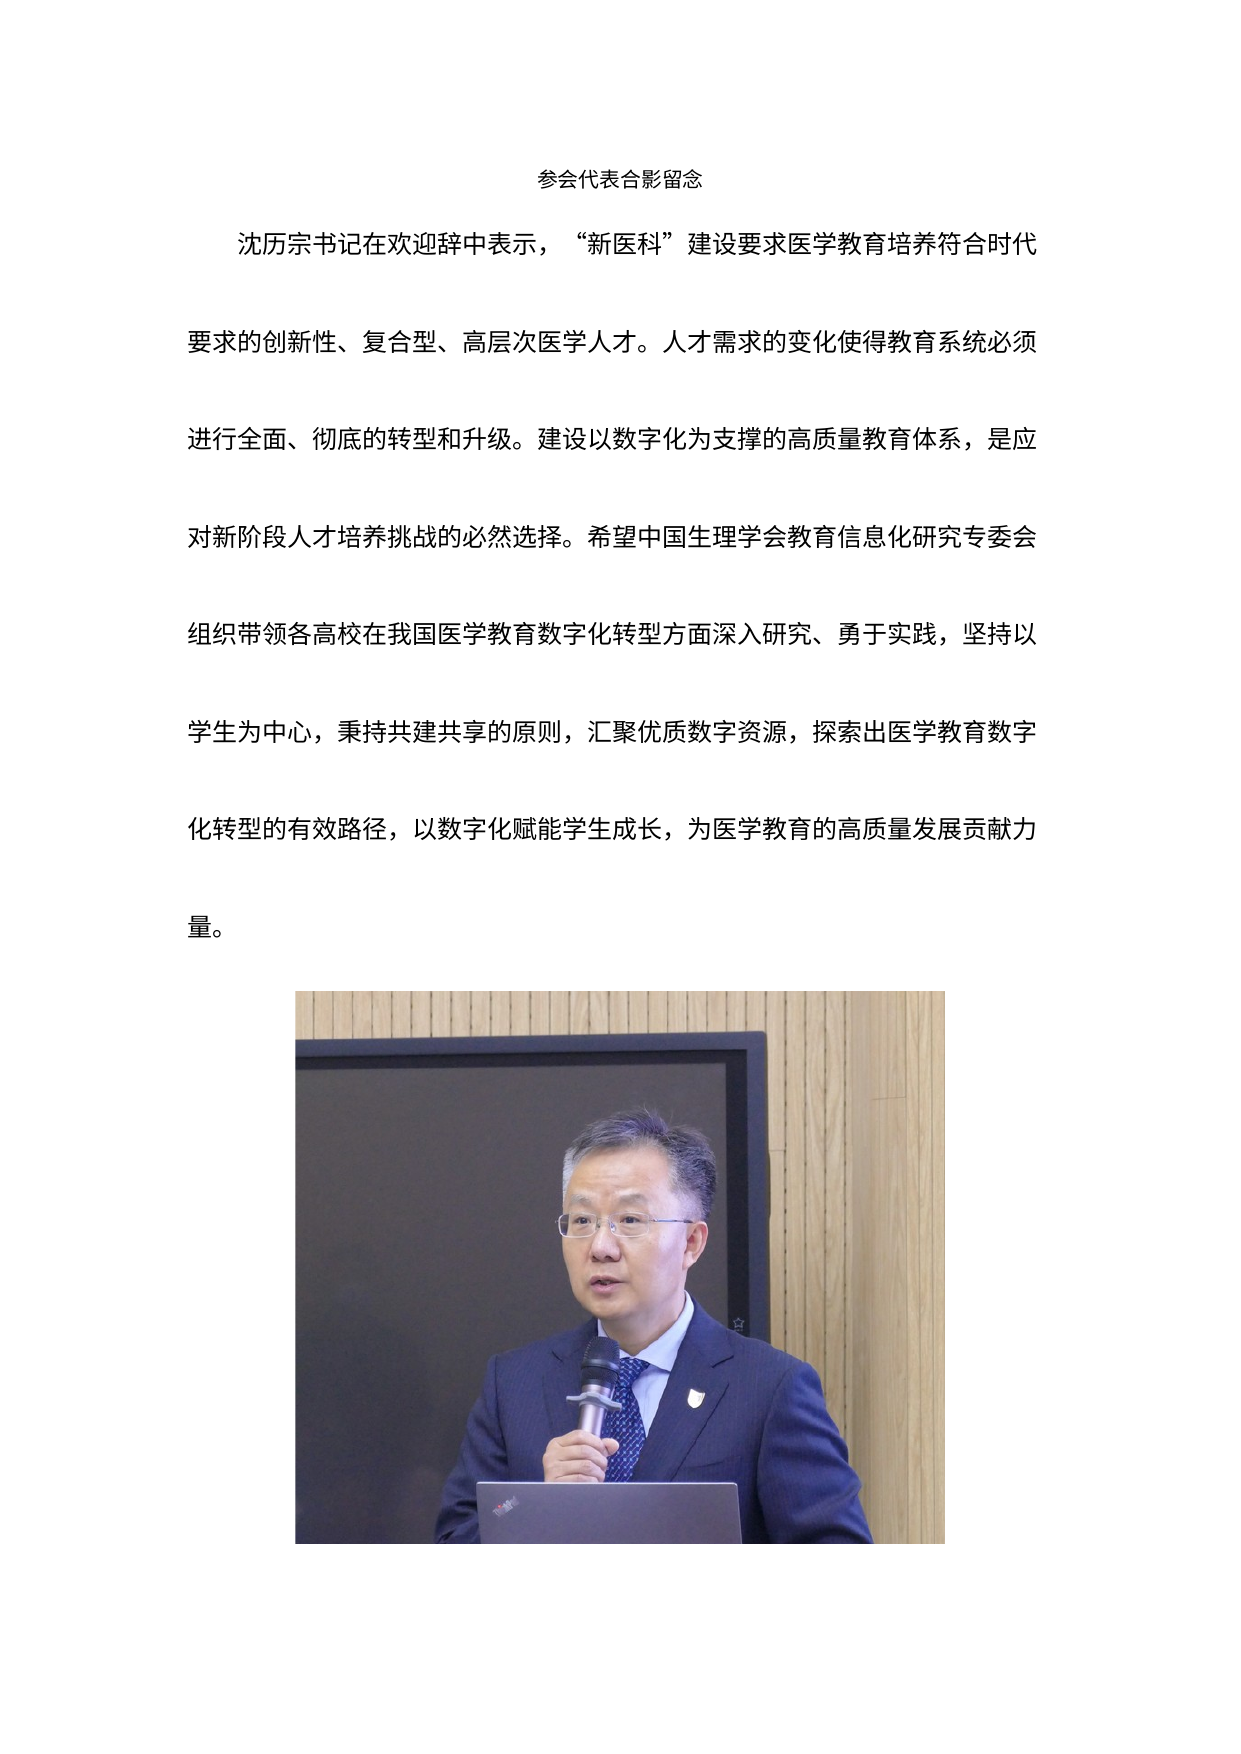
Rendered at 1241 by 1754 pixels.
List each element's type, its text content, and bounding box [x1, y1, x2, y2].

text 参会代表合影留念 [187, 162, 1053, 194]
picture [295, 991, 945, 1544]
text 沈历宗书记在欢迎辞中表示，“新医科”建设要求医学教育培养符合时代要求的创新性、复合型、高层次医学人才。人才需求的变化使得教育系统必须进行全面、彻底的转型和升级。建设以数字化为支撑的高质量教育体系，是应对新阶段人才培养挑战的必然选择。希望中国生理学会教育信息化研究专委会组织带领各高校在我国医学教育数字化转型方面深入研究、勇于实践，坚持以学生为中心，秉持共建共享的原则，汇聚优质数字资源，探索出医学教育数字化转型的有效路径，以数字化赋能学生成长，为医学教育的高质量发展贡献力量。 [187, 210, 1053, 958]
